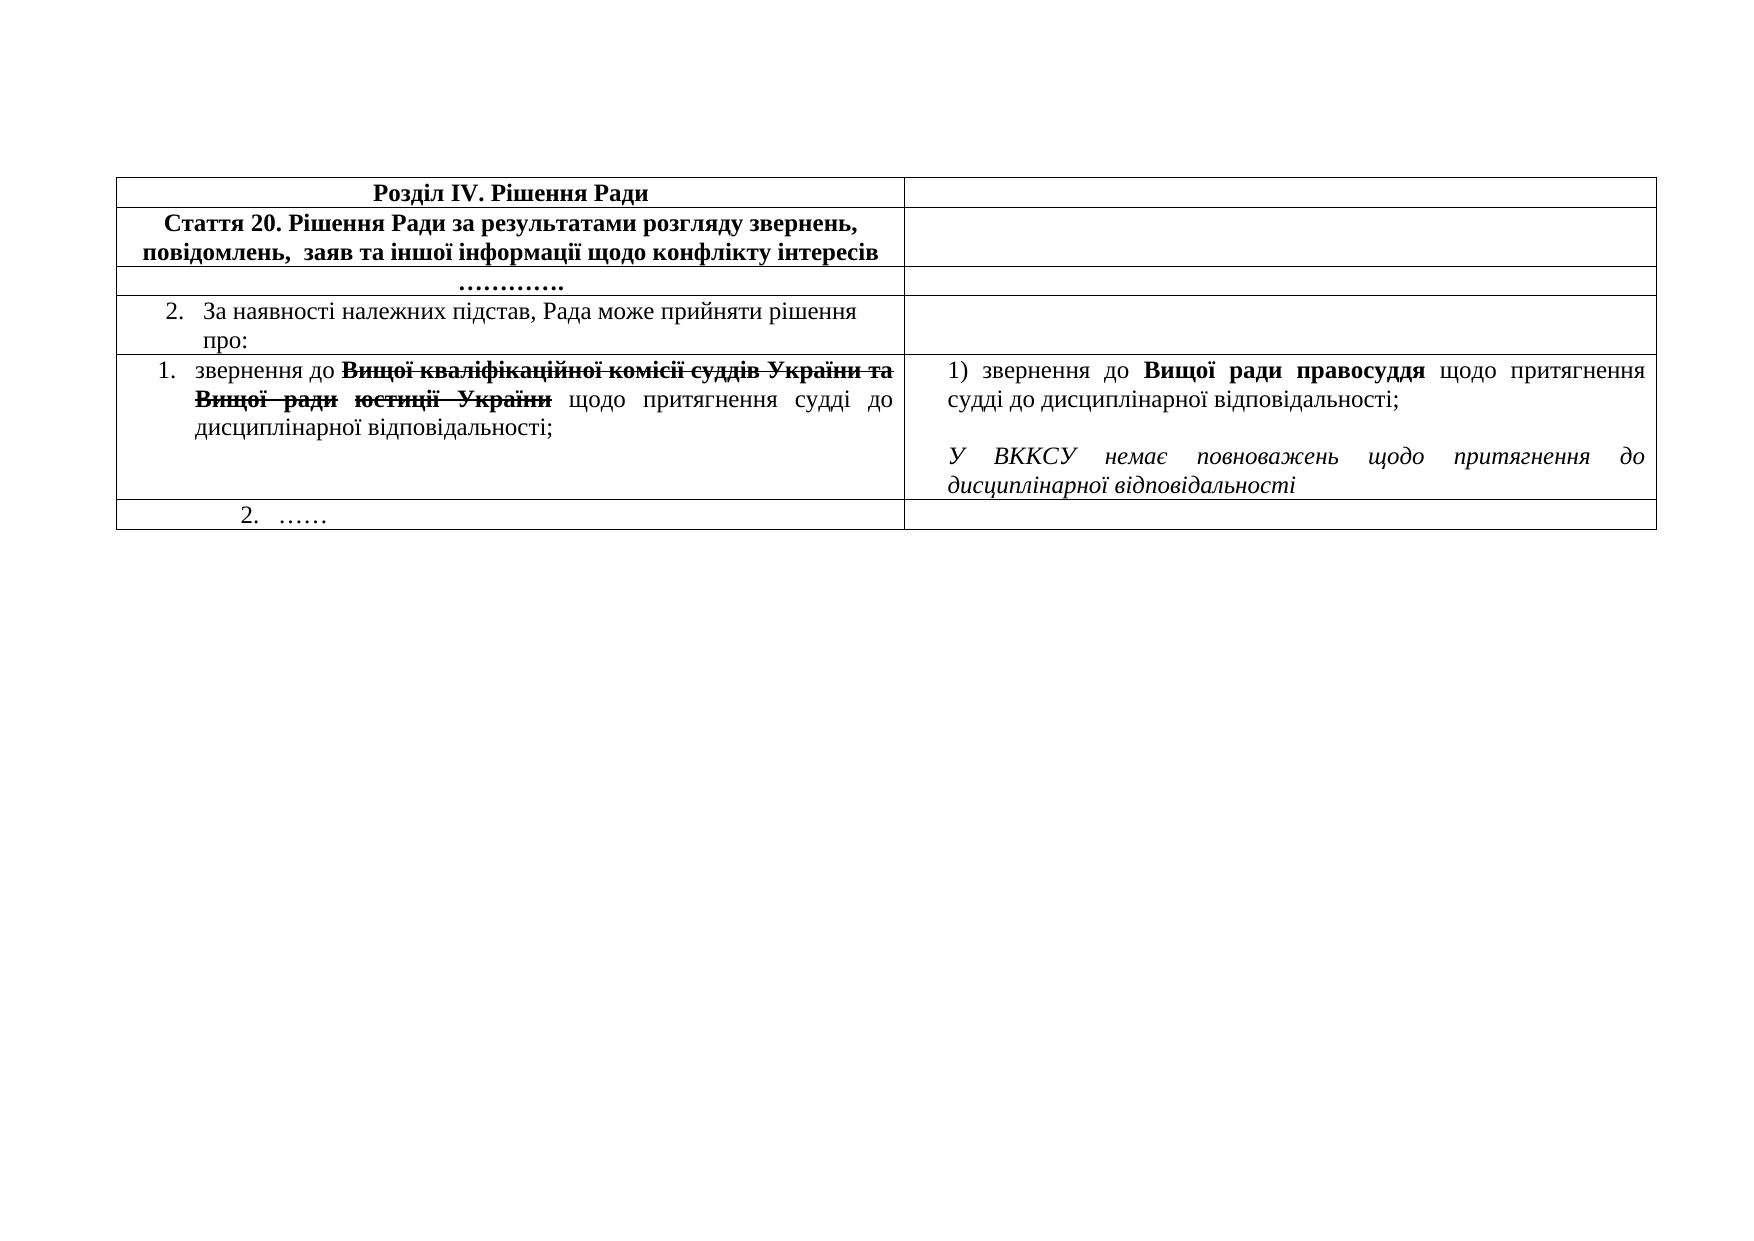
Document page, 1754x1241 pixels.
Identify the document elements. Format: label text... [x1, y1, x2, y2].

table_cell [905, 500, 1656, 528]
table_cell …… [117, 500, 904, 528]
table_cell [905, 296, 1656, 354]
table_cell [905, 267, 1656, 295]
table_cell [905, 178, 1656, 207]
table_cell Стаття 20. Рішення Ради за результатами розгляду звернень, повідомлень, заяв та іншої інформації щодо конфлікту інтересів [117, 208, 904, 266]
table_cell Розділ ІV. Рішення Ради [117, 178, 904, 207]
table_cell За наявності належних підстав, Рада може прийняти рішення про: [117, 296, 904, 354]
table_cell …………. [117, 267, 904, 295]
table_cell 1) звернення до Вищої ради правосуддя щодо притягнення судді до дисциплінарної відповідальності; У ВККСУ немає повноважень щодо притягнення до дисциплінарної відповідальності [905, 355, 1656, 499]
table_cell звернення до Вищої кваліфікаційної комісії суддів України та Вищої ради юстиції України щодо притягнення судді до дисциплінарної відповідальності; [117, 355, 904, 499]
table_cell [905, 208, 1656, 266]
